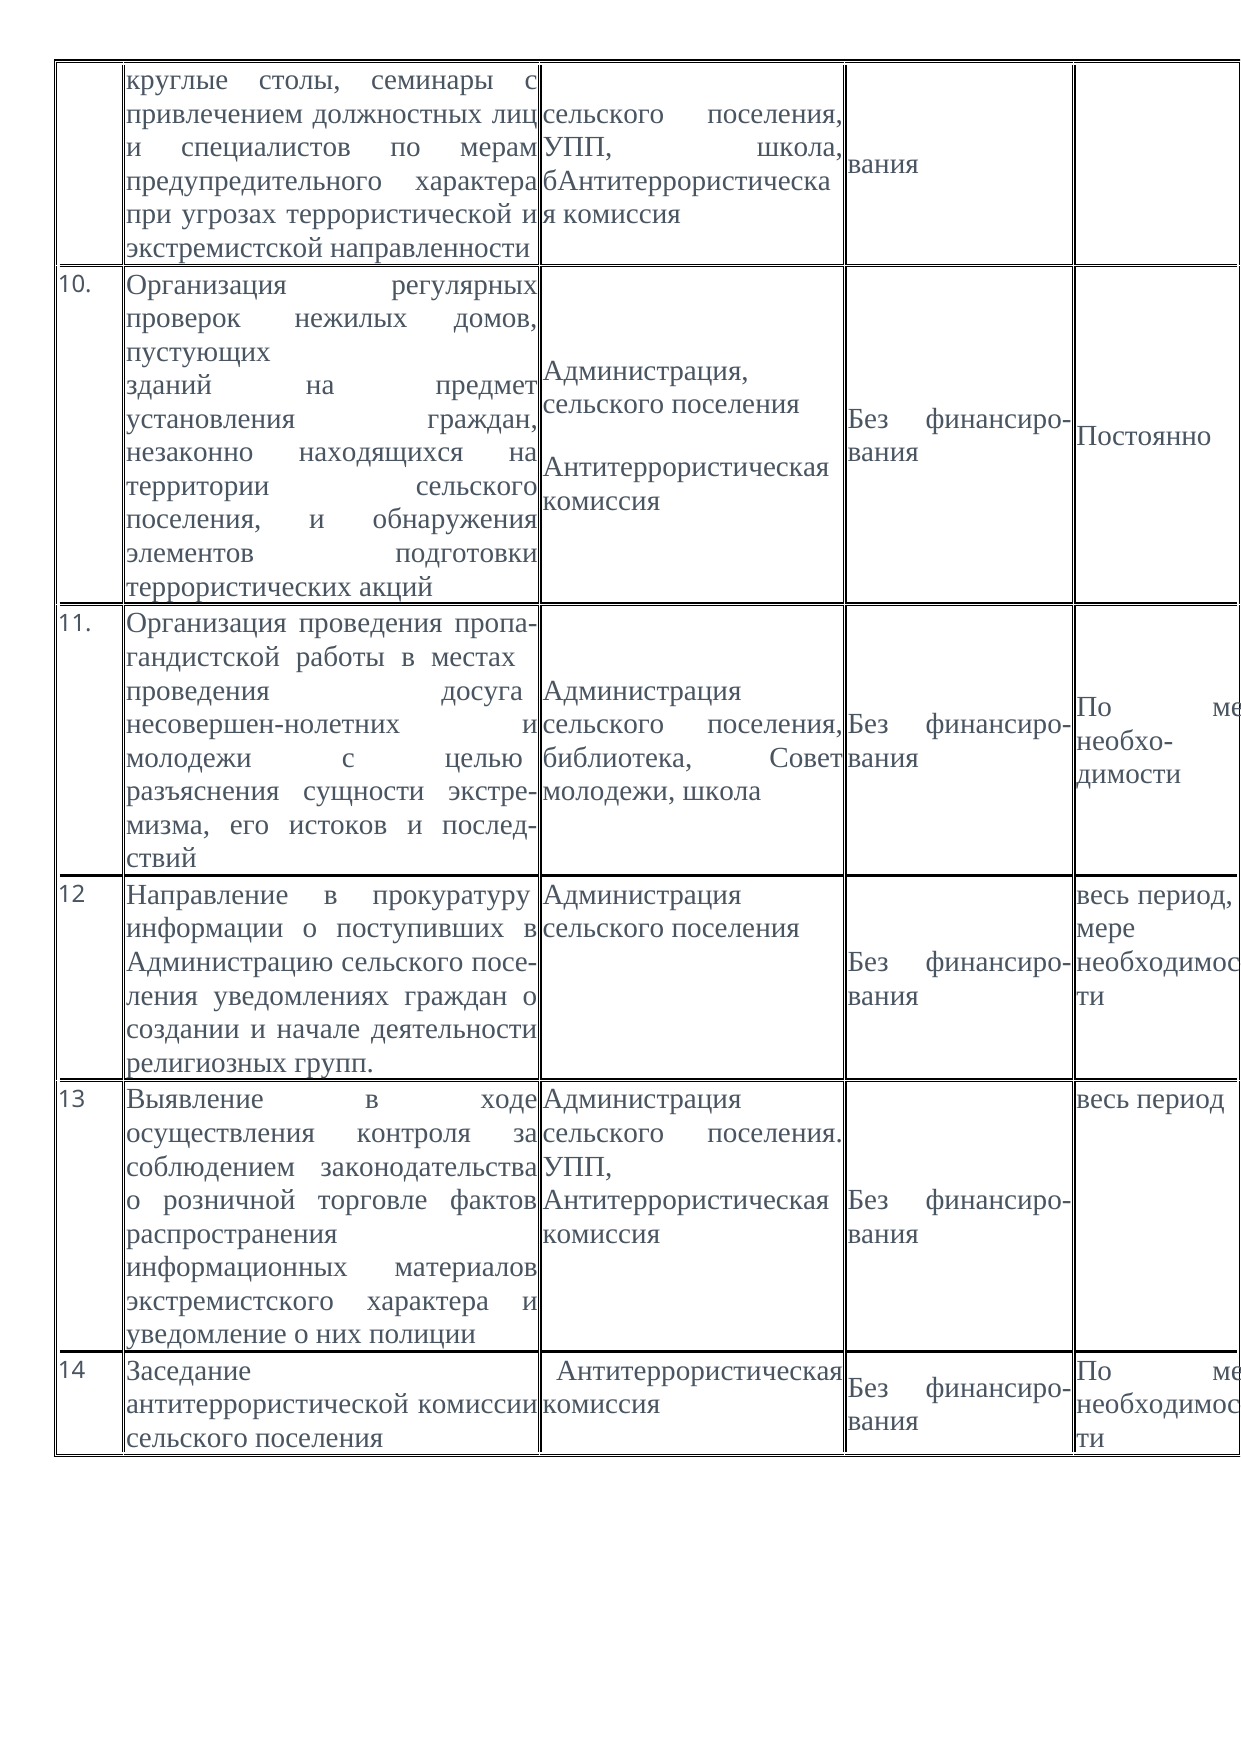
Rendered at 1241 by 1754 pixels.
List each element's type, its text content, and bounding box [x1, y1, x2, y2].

table_cell Без финансиро-вания [847, 267, 1072, 602]
table_cell 10. [55, 264, 123, 602]
table_cell По мере необходимос-ти [1074, 1350, 1239, 1454]
table_cell 9. [57, 63, 123, 264]
table_cell 12 [57, 874, 122, 1078]
table_cell весь период, по мере необходимос-ти [1076, 874, 1239, 1078]
table_cell Без финансиро-вания [845, 61, 1074, 264]
table_cell По мере необхо-димости [1076, 602, 1239, 874]
table_cell Без финансиро-вания [847, 606, 1072, 874]
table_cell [540, 61, 845, 264]
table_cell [124, 61, 540, 264]
table_cell Направление в прокуратуру информации о поступивших в Администрацию сельского посе-ления уведомлениях граждан о создании и начале деятельности религиозных групп. [125, 877, 538, 1078]
table_cell весь период [1076, 1078, 1239, 1350]
table_cell Антитеррористическая комиссия [540, 1350, 845, 1454]
table_cell 13 [57, 1078, 122, 1350]
table_cell Администрация, сельского поселения Антитеррористическая комиссия [542, 267, 843, 602]
table_cell Организация регулярных проверок нежилых домов, пустующих зданий на предмет установления граждан, незаконно находящихся на территории сельского поселения, и обнаружения элементов подготовки террористических акций [125, 267, 538, 602]
table_cell Постоянно [1074, 264, 1240, 602]
table_cell Администрация сельского поселения, библиотека, Совет молодежи, школа [542, 606, 843, 874]
table_cell Администрация сельского поселения [542, 877, 843, 1078]
table_cell Администрация сельского поселения. УПП, Антитеррористическая комиссия [542, 1082, 843, 1350]
table_cell 14 [57, 1350, 123, 1454]
table_cell Без финансиро-вания [845, 1350, 1074, 1454]
table_cell Без финансиро-вания [847, 877, 1072, 1078]
table_cell Организация проведения пропа-гандистской работы в местах проведения досуга несовершен-нолетних и молодежи с целью разъяснения сущности экстре-мизма, его истоков и послед-ствий [125, 606, 538, 874]
table_cell Выявление в ходе осуществления контроля за соблюдением законодательства о розничной торговле фактов распространения информационных материалов экстремистского характера и уведомление о них полиции [125, 1082, 538, 1350]
table_cell Заседание антитеррористической комиссии сельского поселения [124, 1350, 540, 1454]
table_cell Без финансиро-вания [847, 1082, 1072, 1350]
table_cell Ежегодно [1074, 63, 1239, 264]
table_cell 11. [57, 602, 122, 874]
